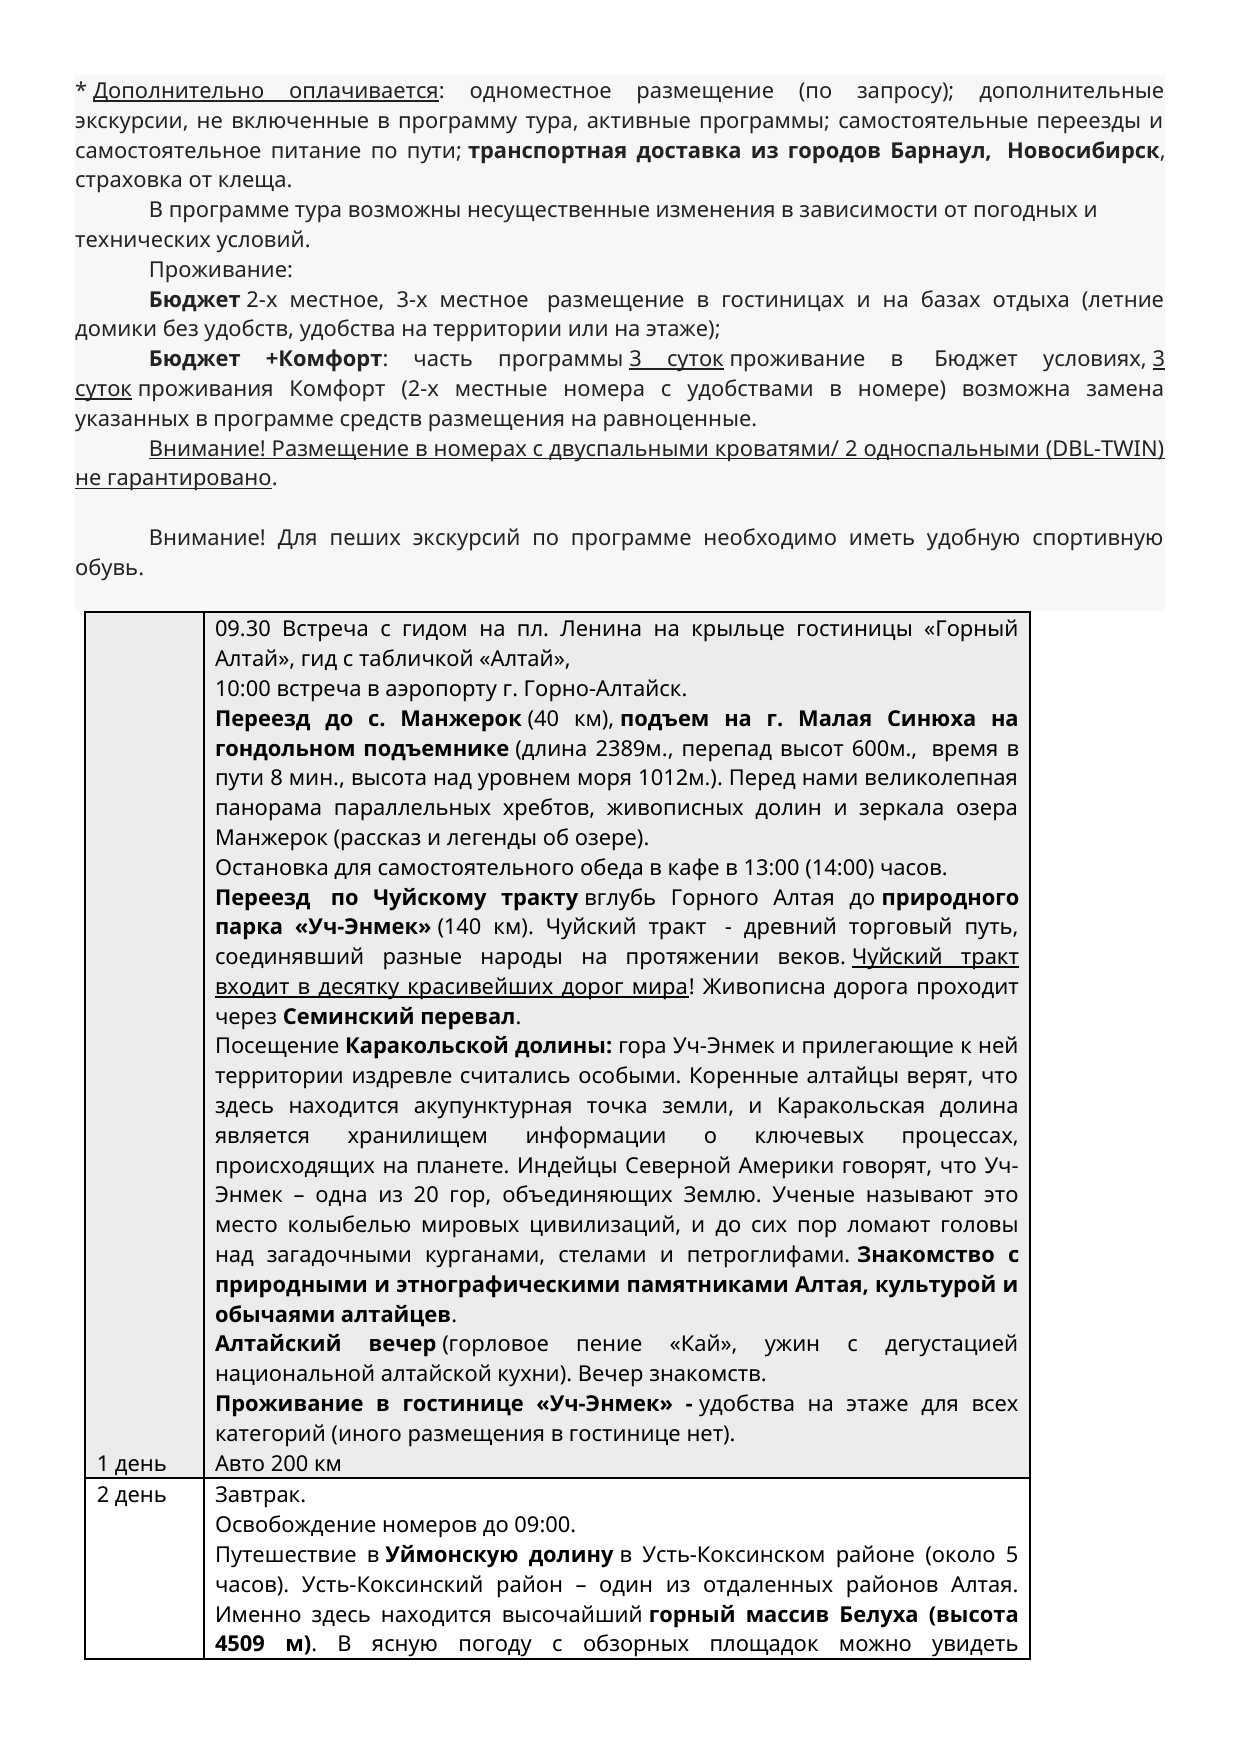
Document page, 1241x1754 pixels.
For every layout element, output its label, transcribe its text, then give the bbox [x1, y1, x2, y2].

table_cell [205, 1479, 1029, 1658]
text Внимание! Для пеших экскурсий по программе необходимо иметь удобную спортивную обувь. [75, 522, 1165, 581]
text Бюджет +Комфорт: часть программы 3 суток проживание в Бюджет условиях, 3 суток проживания Комфорт (2-х местные номера с удобствами в номере) возможна замена указанных в программе средств размещения на равноценные. [75, 343, 1165, 432]
table_header 09.30 Встреча с гидом на пл. Ленина на крыльце гостиницы «Горный Алтай», гид с табличкой «Алтай», 10:00 встреча в аэропорту г. Горно-Алтайск. Переезд до с. Манжерок (40 км), подъем на г. Малая Синюха на гондольном подъемнике (длина 2389м., перепад высот 600м., время в пути 8 мин., высота над уровнем моря 1012м.). Перед нами великолепная панорама параллельных хребтов, живописных долин и зеркала озера Манжерок (рассказ и легенды об озере). Остановка для самостоятельного обеда в кафе в 13:00 (14:00) часов. Переезд по Чуйскому тракту вглубь Горного Алтая до природного парка «Уч-Энмек» (140 км). Чуйский тракт - древний торговый путь, соединявший разные народы на протяжении веков. Чуйский тракт входит в десятку красивейших дорог мира! Живописна дорога проходит через Семинский перевал. Посещение Каракольской долины: гора Уч-Энмек и прилегающие к ней территории издревле считались особыми. Коренные алтайцы верят, что здесь находится акупунктурная точка земли, и Каракольская долина является хранилищем информации о ключевых процессах, происходящих на планете. Индейцы Северной Америки говорят, что Уч-Энмек – одна из 20 гор, объединяющих Землю. Ученые называют это место колыбелью мировых цивилизаций, и до сих пор ломают головы над загадочными курганами, стелами и петроглифами. Знакомство с природными и этнографическими памятниками Алтая, культурой и обычаями алтайцев. Алтайский вечер (горловое пение «Кай», ужин с дегустацией национальной алтайской кухни). Вечер знакомств. Проживание в гостинице «Уч-Энмек» - удобства на этаже для всех категорий (иного размещения в гостинице нет). Авто 200 км [205, 613, 1029, 1477]
text Внимание! Размещение в номерах с двуспальными кроватями/ 2 односпальными (DBL-TWIN) не гарантировано. [75, 432, 1165, 492]
text * Дополнительно оплачивается: одноместное размещение (по запросу); дополнительные экскурсии, не включенные в программу тура, активные программы; самостоятельные переезды и самостоятельное питание по пути; транспортная доставка из городов Барнаул, Новосибирск, страховка от клеща. [75, 75, 1165, 194]
text Проживание: [75, 254, 1165, 283]
table_header 1 день [86, 613, 203, 1477]
text В программе тура возможны несущественные изменения в зависимости от погодных и технических условий. [75, 194, 1165, 254]
text Бюджет 2-х местное, 3-х местное размещение в гостиницах и на базах отдыха (летние домики без удобств, удобства на территории или на этаже); [75, 283, 1165, 343]
table_cell 2 день [86, 1479, 203, 1658]
